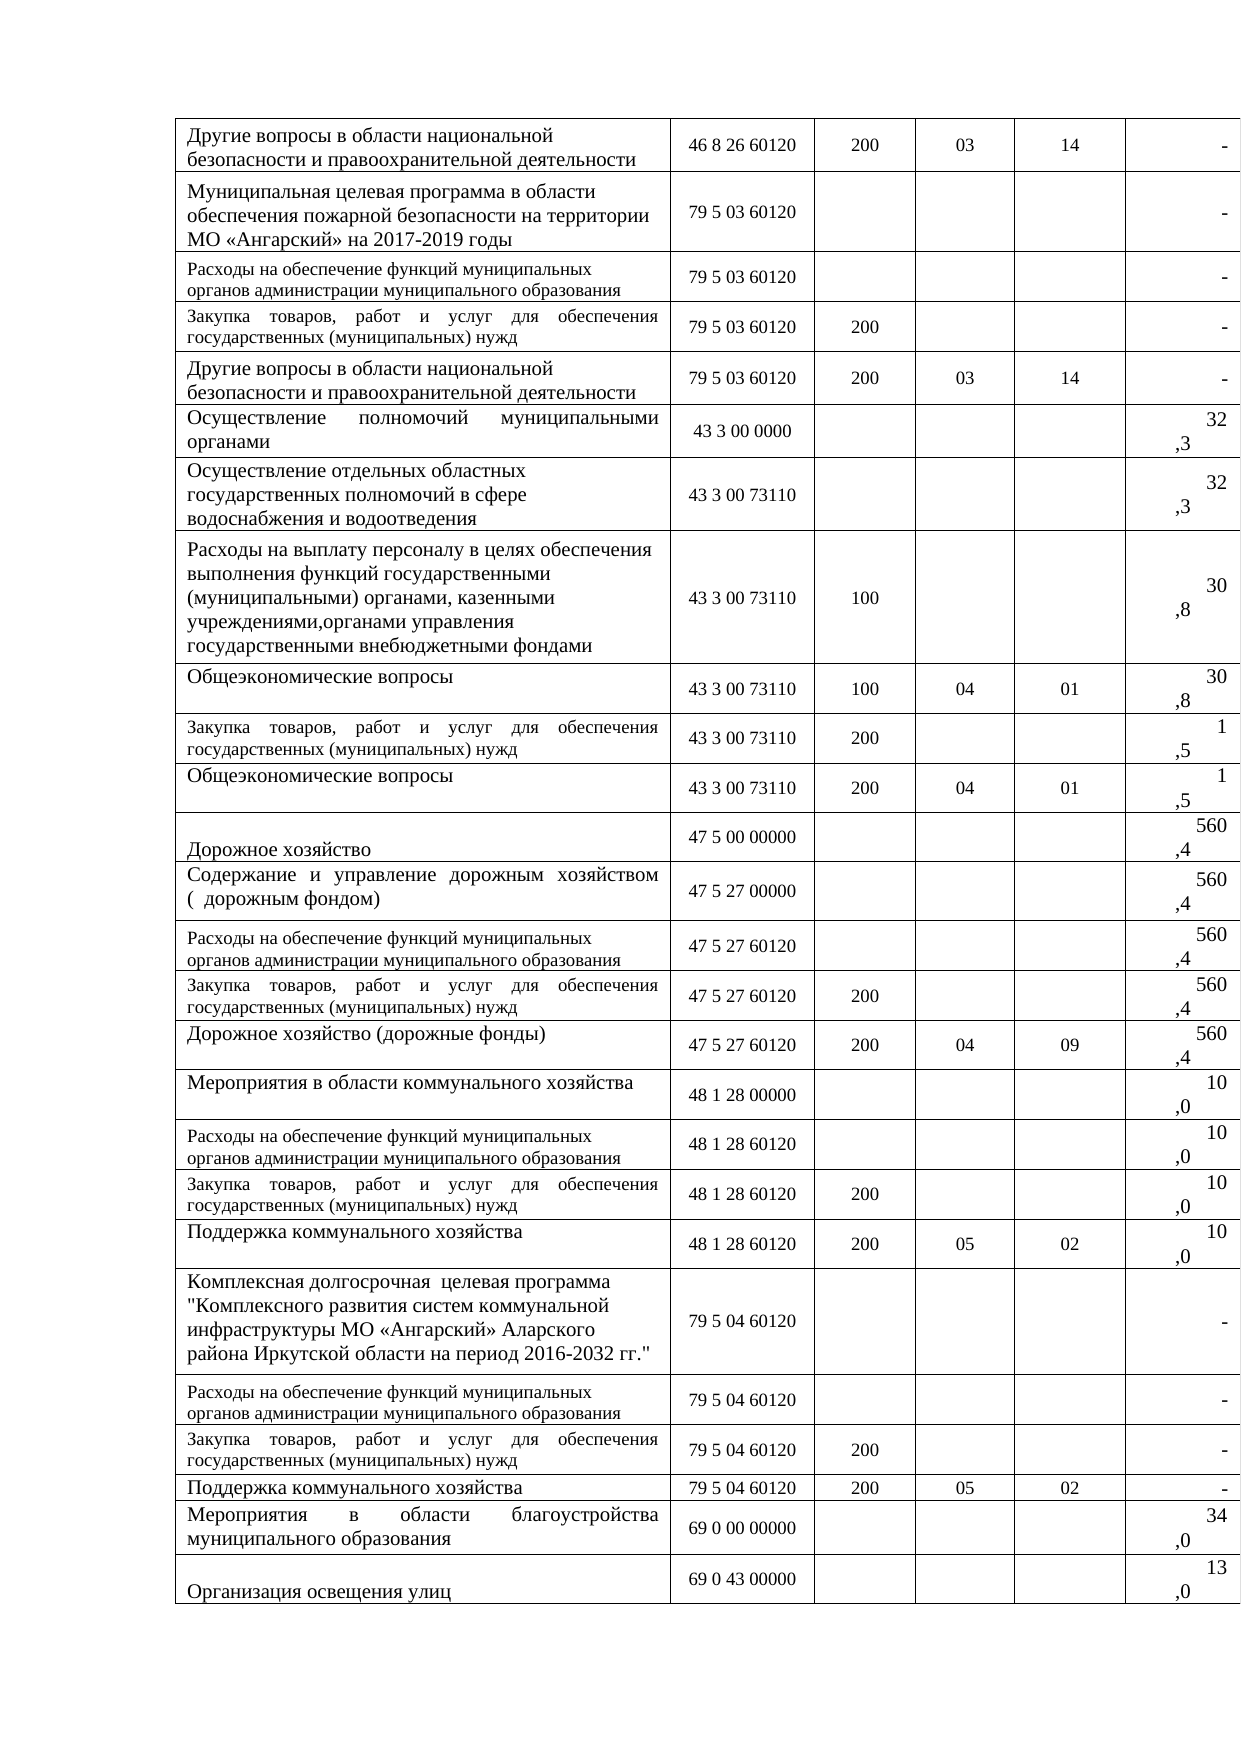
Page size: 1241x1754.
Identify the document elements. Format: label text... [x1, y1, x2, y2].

table_cell 43 3 00 73110 [671, 531, 814, 663]
table_cell [916, 971, 1014, 1020]
table_cell - [1126, 1269, 1240, 1374]
table_cell [1015, 531, 1125, 663]
table_cell Общеэкономические вопросы [176, 664, 670, 712]
table_cell [815, 1269, 915, 1374]
table_cell [815, 862, 915, 920]
table_cell 79 5 03 60120 [671, 172, 814, 251]
table_cell 13,0 [1126, 1555, 1240, 1603]
table_cell [1015, 302, 1125, 351]
table_cell Дорожное хозяйство (дорожные фонды) [176, 1021, 670, 1069]
table_cell [916, 1070, 1014, 1118]
table_cell [1015, 1120, 1125, 1168]
table_cell Расходы на выплату персоналу в целях обеспечения выполнения функций государственными (муниципальными) органами, казенными учреждениями,органами управления государственными внебюджетными фондами [176, 531, 670, 663]
table_cell Мероприятия в области коммунального хозяйства [176, 1070, 670, 1118]
table_cell 560,4 [1126, 1021, 1240, 1069]
table_cell 200 [815, 971, 915, 1020]
table_cell 200 [815, 714, 915, 762]
table_cell 10,0 [1126, 1120, 1240, 1168]
table_cell 69 0 00 00000 [671, 1501, 814, 1553]
table_cell Организация освещения улиц [176, 1555, 670, 1603]
table_cell [815, 1120, 915, 1168]
table_cell 14 [1015, 119, 1125, 171]
table_cell [815, 252, 915, 301]
table_cell 560,4 [1126, 813, 1240, 861]
table_cell [1015, 1375, 1125, 1424]
table_cell 02 [1015, 1475, 1125, 1500]
table_cell 1,5 [1126, 714, 1240, 762]
table_cell Содержание и управление дорожным хозяйством ( дорожным фондом) [176, 862, 670, 920]
table_cell [916, 531, 1014, 663]
table_cell 200 [815, 1425, 915, 1474]
table_cell 200 [815, 1220, 915, 1268]
table_cell Мероприятия в области благоустройства муниципального образования [176, 1501, 670, 1553]
table_cell - [1126, 1475, 1240, 1500]
table_cell 43 3 00 73110 [671, 458, 814, 530]
table_cell Поддержка коммунального хозяйства [176, 1220, 670, 1268]
table_cell - [1126, 119, 1240, 171]
table_cell [815, 172, 915, 251]
table_cell - [1126, 252, 1240, 301]
table_cell - [1126, 1425, 1240, 1474]
table_cell Закупка товаров, работ и услуг для обеспечения государственных (муниципальных) нужд [176, 1425, 670, 1474]
table_cell 34,0 [1126, 1501, 1240, 1553]
table_cell 79 5 04 60120 [671, 1425, 814, 1474]
table_cell 14 [1015, 352, 1125, 404]
table_cell 43 3 00 73110 [671, 764, 814, 812]
table_cell Закупка товаров, работ и услуг для обеспечения государственных (муниципальных) нужд [176, 302, 670, 351]
table_cell 79 5 03 60120 [671, 302, 814, 351]
table_cell Расходы на обеспечение функций муниципальных органов администрации муниципального образования [176, 1375, 670, 1424]
table_cell [1015, 1425, 1125, 1474]
table_cell 48 1 28 00000 [671, 1070, 814, 1118]
table_cell [916, 714, 1014, 762]
table_cell 01 [1015, 664, 1125, 712]
table_cell 43 3 00 73110 [671, 714, 814, 762]
table_cell 200 [815, 119, 915, 171]
table_cell 79 5 04 60120 [671, 1375, 814, 1424]
table_cell 560,4 [1126, 921, 1240, 970]
table_cell [916, 1555, 1014, 1603]
table_cell 48 1 28 60120 [671, 1220, 814, 1268]
table_cell 100 [815, 664, 915, 712]
table_cell [815, 813, 915, 861]
table_cell 48 1 28 60120 [671, 1170, 814, 1218]
table_cell Осуществление отдельных областных государственных полномочий в сфере водоснабжения и водоотведения [176, 458, 670, 530]
table_cell [815, 1070, 915, 1118]
table_cell 05 [916, 1220, 1014, 1268]
table_cell Общеэкономические вопросы [176, 764, 670, 812]
table_cell [1015, 1269, 1125, 1374]
table_cell 200 [815, 1021, 915, 1069]
table_cell 02 [1015, 1220, 1125, 1268]
table_cell 30,8 [1126, 531, 1240, 663]
table_cell [916, 813, 1014, 861]
table_cell [916, 405, 1014, 457]
table_cell 43 3 00 0000 [671, 405, 814, 457]
table_cell 200 [815, 1475, 915, 1500]
table_cell 200 [815, 1170, 915, 1218]
table_cell 79 5 03 60120 [671, 352, 814, 404]
table_cell 200 [815, 302, 915, 351]
table_cell [916, 862, 1014, 920]
table_cell 10,0 [1126, 1070, 1240, 1118]
table_cell 10,0 [1126, 1220, 1240, 1268]
table_cell Осуществление полномочий муниципальными органами [176, 405, 670, 457]
table_cell [815, 405, 915, 457]
table_cell [916, 1375, 1014, 1424]
table_cell Дорожное хозяйство [176, 813, 670, 861]
table_cell 04 [916, 664, 1014, 712]
table_cell [1015, 405, 1125, 457]
table_cell 32,3 [1126, 405, 1240, 457]
table_cell [1015, 1501, 1125, 1553]
table_cell [815, 458, 915, 530]
table_cell 100 [815, 531, 915, 663]
table_cell Расходы на обеспечение функций муниципальных органов администрации муниципального образования [176, 252, 670, 301]
table_cell [1015, 921, 1125, 970]
table_cell 30,8 [1126, 664, 1240, 712]
table_cell - [1126, 302, 1240, 351]
table_cell [916, 1501, 1014, 1553]
table_cell 32,3 [1126, 458, 1240, 530]
table_cell [1015, 714, 1125, 762]
table_cell 79 5 03 60120 [671, 252, 814, 301]
table_cell Другие вопросы в области национальной безопасности и правоохранительной деятельности [176, 119, 670, 171]
table_cell Закупка товаров, работ и услуг для обеспечения государственных (муниципальных) нужд [176, 971, 670, 1020]
table_cell 200 [815, 352, 915, 404]
table_cell Расходы на обеспечение функций муниципальных органов администрации муниципального образования [176, 1120, 670, 1168]
table_cell [916, 458, 1014, 530]
table_cell Закупка товаров, работ и услуг для обеспечения государственных (муниципальных) нужд [176, 714, 670, 762]
table_cell [1015, 172, 1125, 251]
table_cell 47 5 27 60120 [671, 921, 814, 970]
table_cell 47 5 27 60120 [671, 1021, 814, 1069]
table_cell [1015, 252, 1125, 301]
table_cell 47 5 27 60120 [671, 971, 814, 1020]
table_cell 69 0 43 00000 [671, 1555, 814, 1603]
table_cell 03 [916, 119, 1014, 171]
table_cell [916, 172, 1014, 251]
table_cell Другие вопросы в области национальной безопасности и правоохранительной деятельности [176, 352, 670, 404]
table_cell - [1126, 1375, 1240, 1424]
table_cell - [1126, 172, 1240, 251]
table_cell [916, 252, 1014, 301]
table_cell 04 [916, 1021, 1014, 1069]
table_cell [916, 1170, 1014, 1218]
table_cell 04 [916, 764, 1014, 812]
table_cell [815, 1555, 915, 1603]
table_cell [815, 1501, 915, 1553]
table_cell - [1126, 352, 1240, 404]
table_cell 10,0 [1126, 1170, 1240, 1218]
table_cell 43 3 00 73110 [671, 664, 814, 712]
table_cell 560,4 [1126, 862, 1240, 920]
table_cell [815, 921, 915, 970]
table_cell Закупка товаров, работ и услуг для обеспечения государственных (муниципальных) нужд [176, 1170, 670, 1218]
table_cell 560,4 [1126, 971, 1240, 1020]
table_cell [916, 1120, 1014, 1168]
table_cell 46 8 26 60120 [671, 119, 814, 171]
table_cell [1015, 1070, 1125, 1118]
table_cell 1,5 [1126, 764, 1240, 812]
table_cell Поддержка коммунального хозяйства [176, 1475, 670, 1500]
table_cell 47 5 27 00000 [671, 862, 814, 920]
table_cell [1015, 458, 1125, 530]
table_cell [815, 1375, 915, 1424]
table_cell 79 5 04 60120 [671, 1475, 814, 1500]
table_cell 48 1 28 60120 [671, 1120, 814, 1168]
table_cell 47 5 00 00000 [671, 813, 814, 861]
table_cell 200 [815, 764, 915, 812]
table_cell 01 [1015, 764, 1125, 812]
table_cell [916, 1269, 1014, 1374]
table_cell [1015, 971, 1125, 1020]
table_cell 03 [916, 352, 1014, 404]
table_cell [1015, 1170, 1125, 1218]
table_cell [1015, 813, 1125, 861]
table_cell 79 5 04 60120 [671, 1269, 814, 1374]
table_cell 05 [916, 1475, 1014, 1500]
table_cell [916, 302, 1014, 351]
table_cell Комплексная долгосрочная целевая программа "Комплексного развития систем коммунальной инфраструктуры МО «Ангарский» Аларского района Иркутской области на период 2016-2032 гг." [176, 1269, 670, 1374]
table_cell Муниципальная целевая программа в области обеспечения пожарной безопасности на территории МО «Ангарский» на 2017-2019 годы [176, 172, 670, 251]
table_cell [1015, 1555, 1125, 1603]
table_cell [1015, 862, 1125, 920]
table_cell [916, 921, 1014, 970]
table_cell 09 [1015, 1021, 1125, 1069]
table_cell Расходы на обеспечение функций муниципальных органов администрации муниципального образования [176, 921, 670, 970]
table_cell [916, 1425, 1014, 1474]
